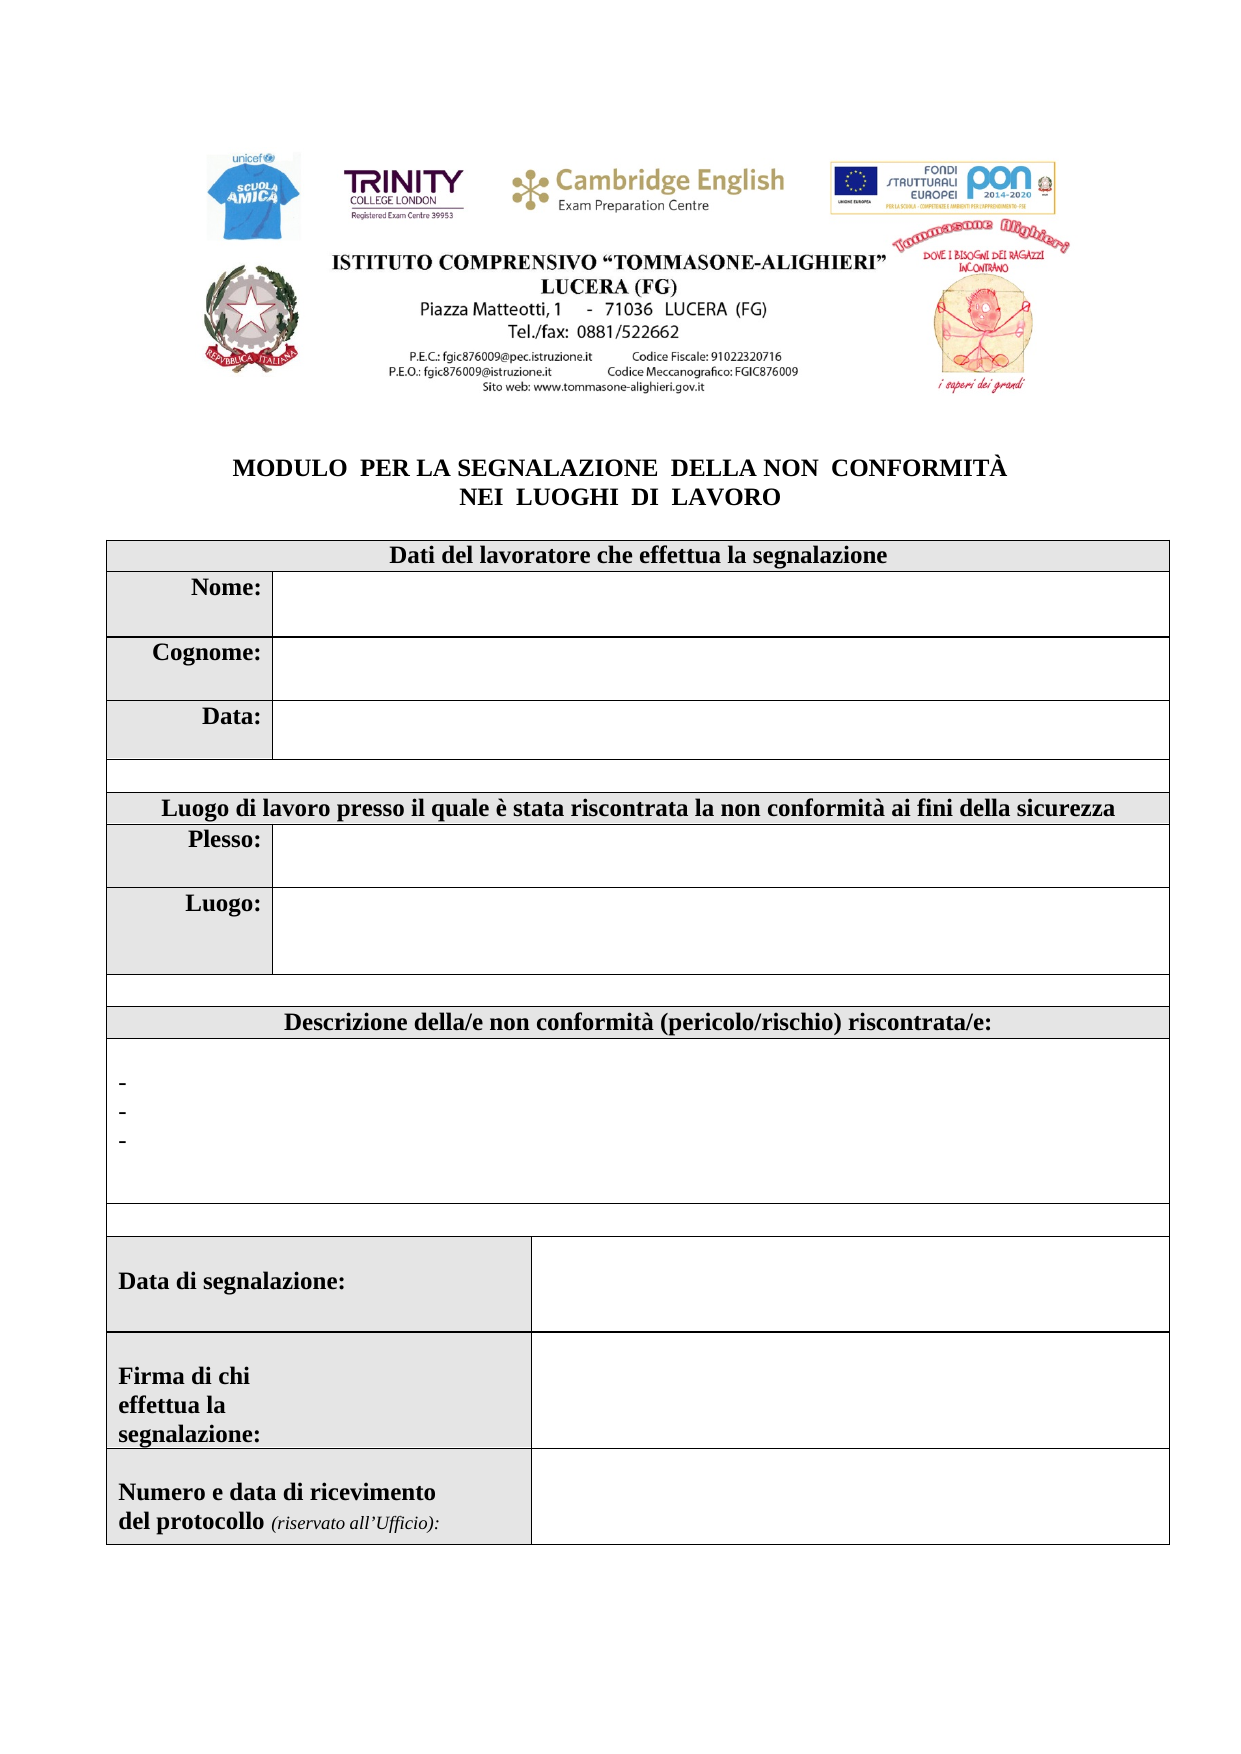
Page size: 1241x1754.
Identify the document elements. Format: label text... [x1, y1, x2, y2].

table_cell [273, 888, 1169, 974]
table_cell [107, 975, 1169, 1006]
table_header Dati del lavoratore che effettua la segnalazione [107, 541, 1169, 571]
table_cell Data: [107, 701, 272, 758]
table_cell Plesso: [107, 825, 272, 887]
table_cell [273, 825, 1169, 887]
table_cell [273, 572, 1169, 636]
list NEI LUOGHI DI LAVORO [118, 482, 1122, 511]
table_cell Descrizione della/e non conformità (pericolo/rischio) riscontrata/e: [107, 1007, 1169, 1038]
table_cell Numero e data di ricevimento del protocollo (riservato all’Ufficio): [107, 1449, 531, 1544]
table_cell Data di segnalazione: [107, 1237, 531, 1331]
table_cell Cognome: [107, 638, 272, 700]
table_cell - - - [107, 1039, 1169, 1203]
table_cell [107, 1204, 1169, 1236]
picture [118, 147, 1123, 396]
table_cell [107, 760, 1169, 792]
list MODULO PER LA SEGNALAZIONE DELLA NON CONFORMITÀ [118, 453, 1122, 482]
table_cell [532, 1449, 1169, 1544]
table_cell [273, 701, 1169, 758]
table_cell [532, 1237, 1169, 1331]
table_cell Nome: [107, 572, 272, 636]
table_cell Luogo: [107, 888, 272, 974]
table_cell Luogo di lavoro presso il quale è stata riscontrata la non conformità ai fini della sicurezza [107, 793, 1169, 823]
table_cell [532, 1333, 1169, 1447]
table_cell Firma di chi effettua la segnalazione: [107, 1333, 531, 1447]
table_cell [273, 638, 1169, 700]
